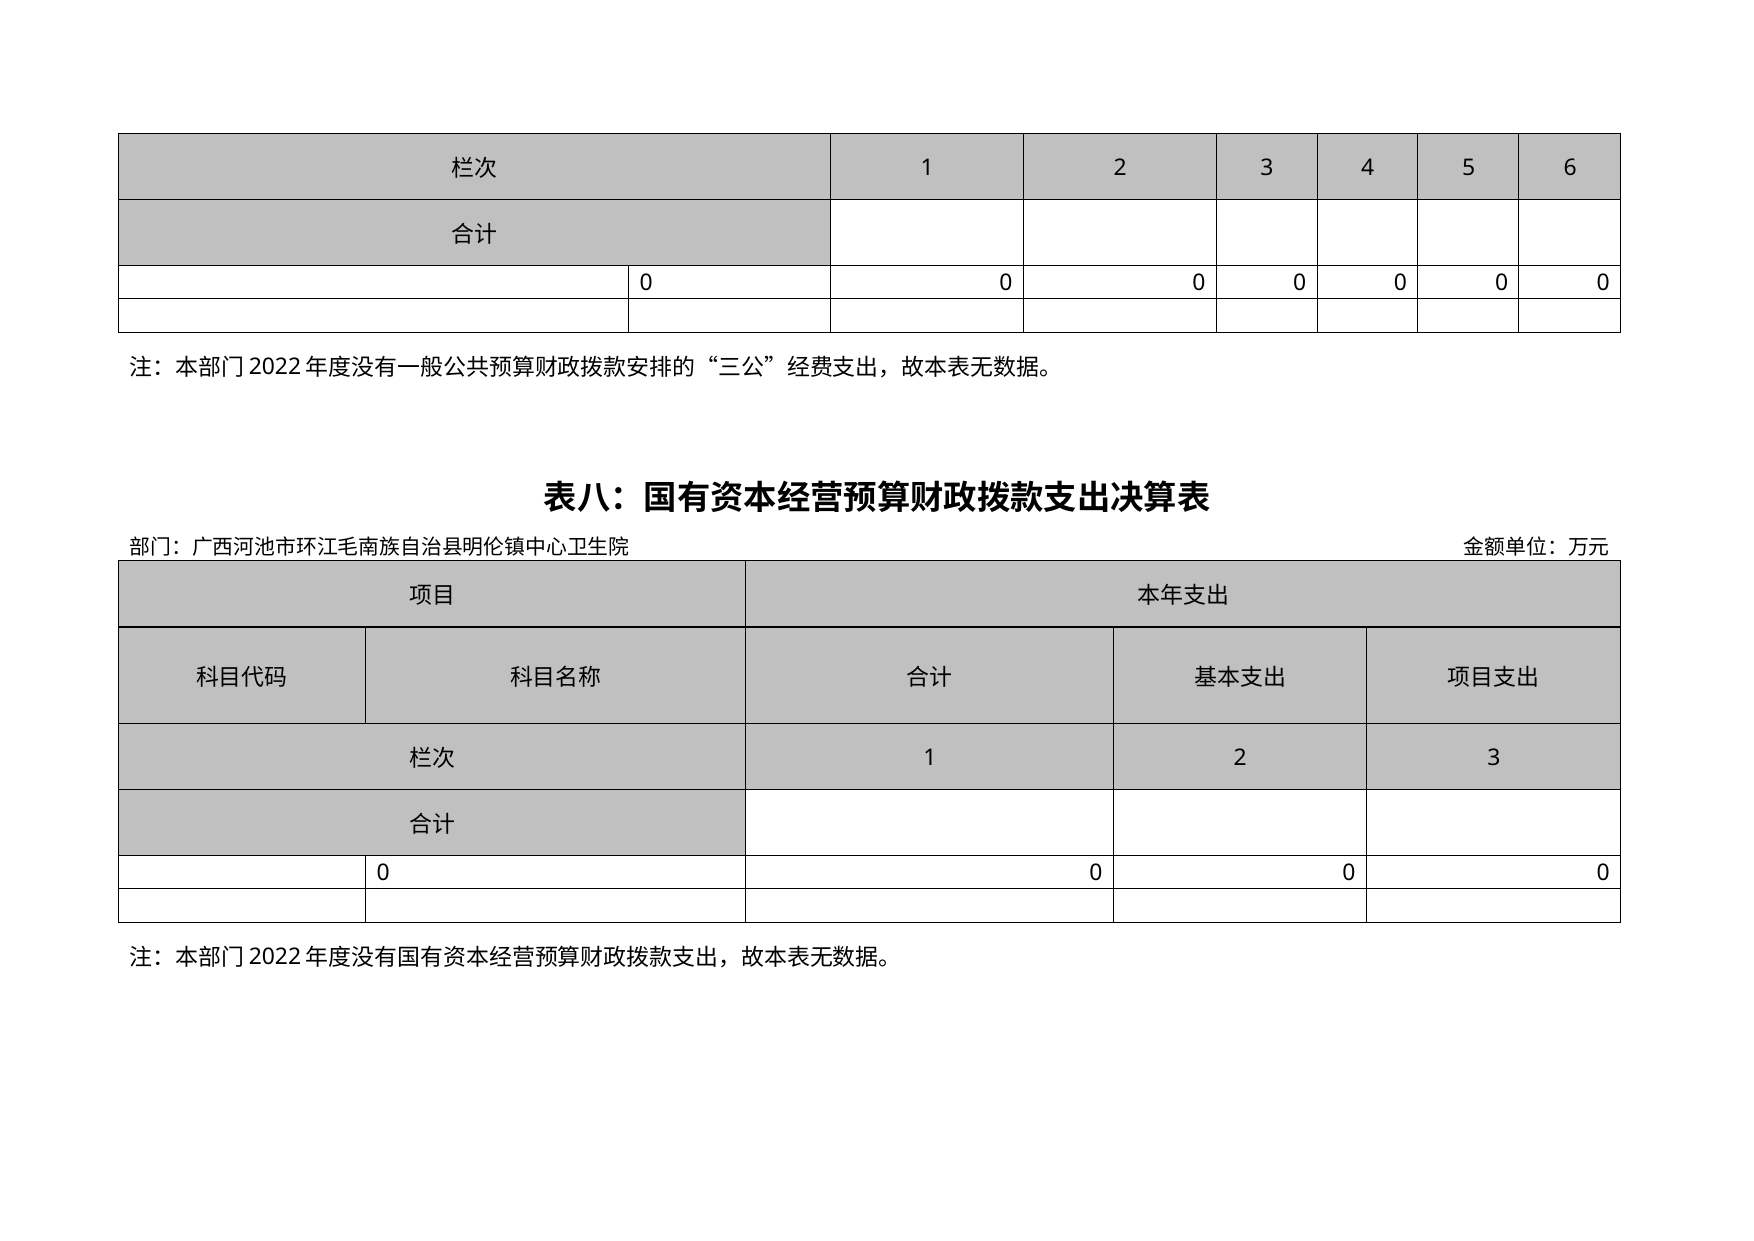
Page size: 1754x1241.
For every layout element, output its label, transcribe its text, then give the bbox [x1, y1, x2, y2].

table_cell [119, 266, 628, 298]
table_cell [1318, 200, 1417, 265]
table_cell [1418, 299, 1518, 332]
table_cell [119, 856, 365, 888]
table_cell [1024, 299, 1216, 332]
table_cell 4 [1318, 134, 1417, 199]
table_cell 2 [1114, 724, 1366, 789]
table_cell 科目名称 [366, 628, 745, 723]
table_cell 合计 [119, 790, 745, 855]
table_cell [1217, 200, 1317, 265]
table_cell 0 [366, 856, 745, 888]
table_cell [119, 299, 628, 332]
table_cell 0 [1114, 856, 1366, 888]
table_cell [119, 889, 365, 922]
table_cell 项目支出 [1367, 628, 1620, 723]
table_cell 0 [746, 856, 1113, 888]
table_cell 2 [1024, 134, 1216, 199]
table_cell 6 [1519, 134, 1620, 199]
table_cell 0 [1217, 266, 1317, 298]
text 表八：国有资本经营预算财政拨款支出决算表 [118, 463, 1636, 528]
table_cell 0 [1318, 266, 1417, 298]
table_cell [746, 790, 1113, 855]
table_cell [1367, 889, 1620, 922]
table_cell 3 [1367, 724, 1620, 789]
table_cell 栏次 [119, 134, 830, 199]
table_cell [1367, 790, 1620, 855]
table_cell [1114, 889, 1366, 922]
table_cell [1418, 200, 1518, 265]
table_cell 0 [1519, 266, 1620, 298]
table_cell [1519, 299, 1620, 332]
table_cell 本年支出 [746, 561, 1620, 626]
table_cell 注：本部门2022年度没有国有资本经营预算财政拨款支出，故本表无数据。 [118, 923, 1621, 988]
table_cell 5 [1418, 134, 1518, 199]
table_cell 项目 [119, 561, 745, 626]
table_cell [831, 299, 1023, 332]
table_cell 注：本部门2022年度没有一般公共预算财政拨款安排的“三公”经费支出，故本表无数据。 [118, 333, 1621, 398]
table_header 部门：广西河池市环江毛南族自治县明伦镇中心卫生院 [118, 528, 1113, 560]
table_cell 0 [831, 266, 1023, 298]
table_cell [1114, 790, 1366, 855]
table_cell 栏次 [119, 724, 745, 789]
table_cell [1519, 200, 1620, 265]
table_cell 0 [1024, 266, 1216, 298]
table_cell [366, 889, 745, 922]
table_cell 合计 [746, 628, 1113, 723]
table_cell 0 [629, 266, 830, 298]
table_cell 科目代码 [119, 628, 365, 723]
table_header 金额单位：万元 [1113, 528, 1621, 560]
table_cell 0 [1418, 266, 1518, 298]
table_cell 1 [746, 724, 1113, 789]
table_cell [1318, 299, 1417, 332]
table_cell [629, 299, 830, 332]
table_cell [831, 200, 1023, 265]
table_cell 0 [1367, 856, 1620, 888]
table_cell 合计 [119, 200, 830, 265]
table_cell [1217, 299, 1317, 332]
table_cell [1024, 200, 1216, 265]
table_cell [746, 889, 1113, 922]
table_cell 1 [831, 134, 1023, 199]
table_cell 3 [1217, 134, 1317, 199]
table_cell 基本支出 [1114, 628, 1366, 723]
